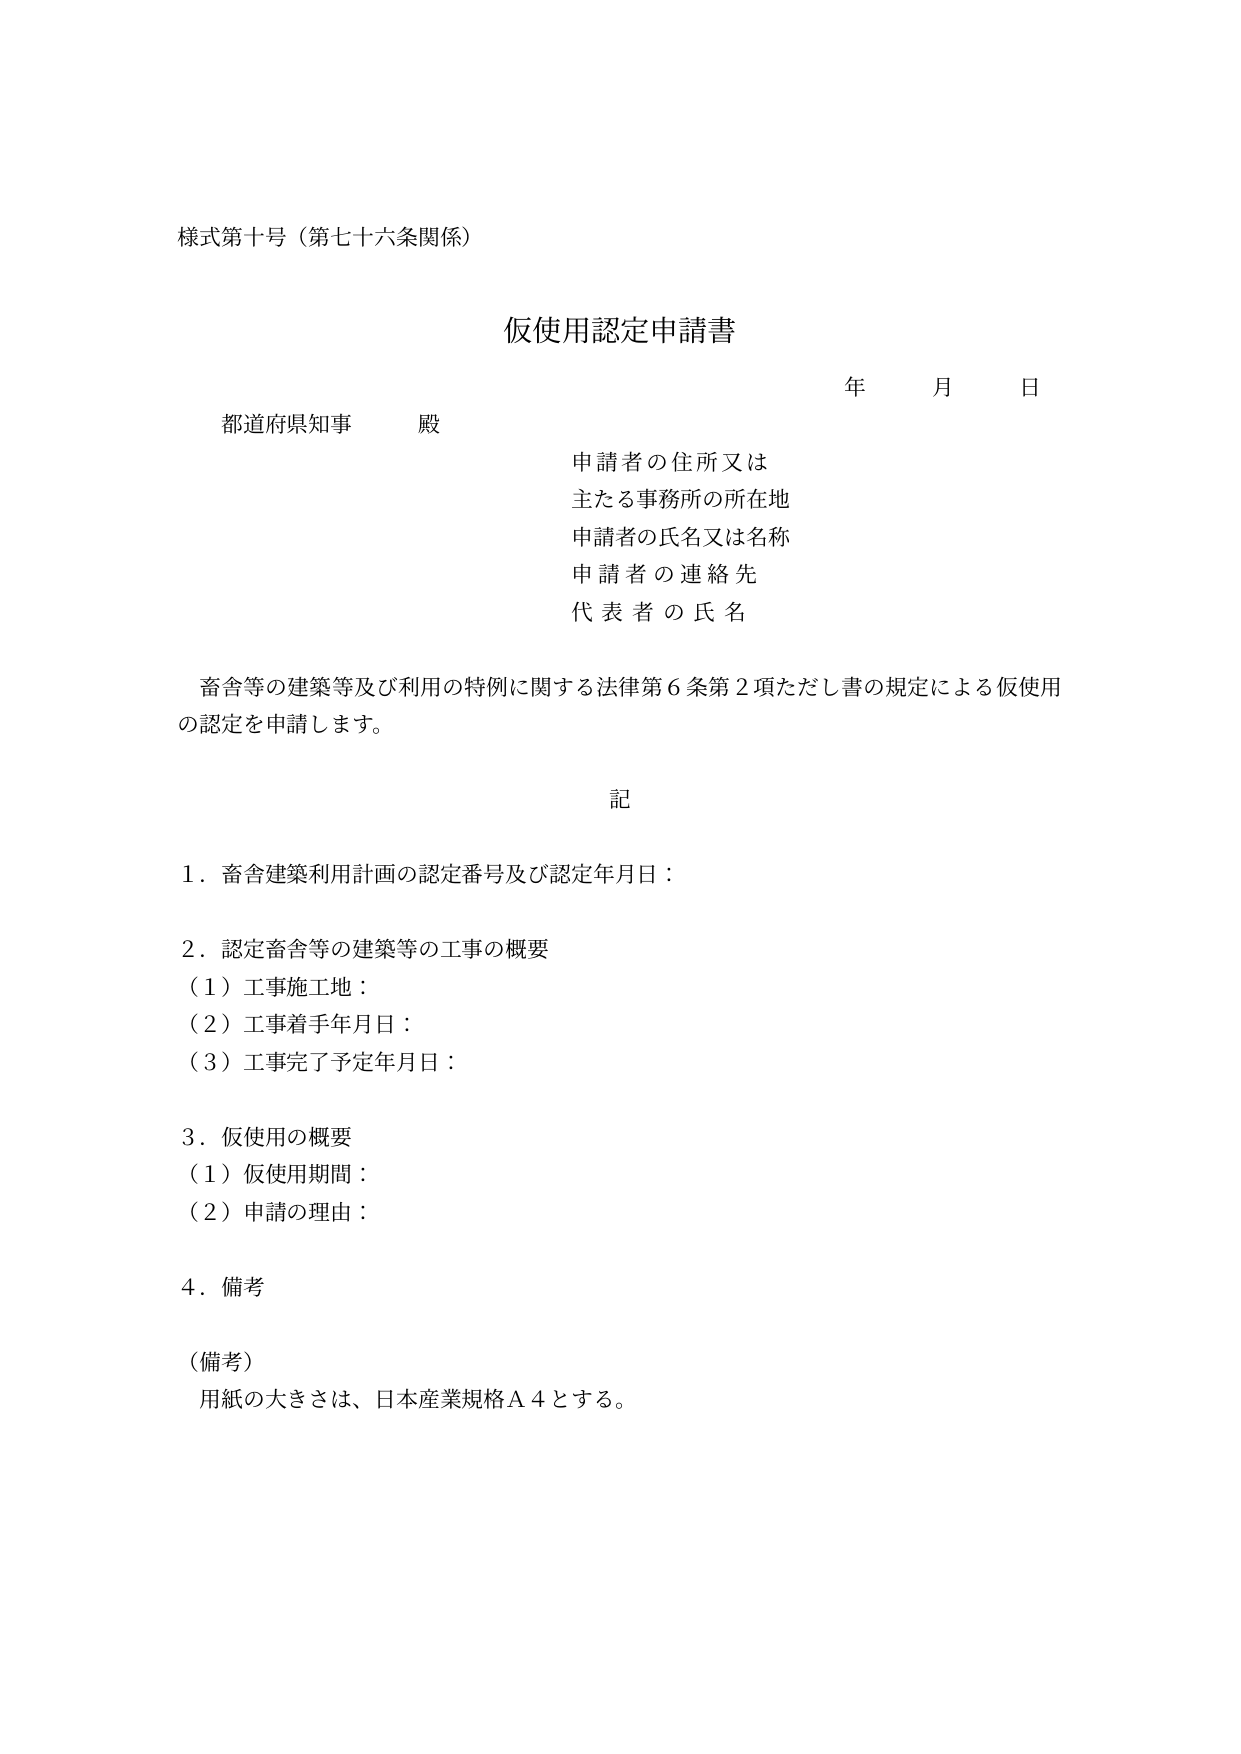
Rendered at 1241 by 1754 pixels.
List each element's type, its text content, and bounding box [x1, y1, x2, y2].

subtitle 記 [177, 779, 1063, 817]
text ４．備考 [177, 1267, 1063, 1304]
text （１）仮使用期間： [177, 1154, 1063, 1192]
text （３）工事完了予定年月日： [177, 1042, 1063, 1079]
text 申請者の連絡先 [177, 554, 1063, 592]
text 申請者の住所又は [177, 442, 1063, 479]
text 様式第十号（第七十六条関係） [177, 217, 1063, 254]
text 年 月 日 [177, 367, 1041, 404]
text 主たる事務所の所在地 [177, 479, 1063, 517]
text （２）工事着手年月日： [177, 1004, 1063, 1042]
text ２．認定畜舎等の建築等の工事の概要 [177, 929, 1063, 967]
text 都道府県知事 殿 [177, 404, 1063, 442]
text （２）申請の理由： [177, 1192, 1063, 1229]
text （１）工事施工地： [177, 967, 1063, 1004]
text 畜舎等の建築等及び利用の特例に関する法律第６条第２項ただし書の規定による仮使用の認定を申請します。 [177, 667, 1063, 742]
text １．畜舎建築利用計画の認定番号及び認定年月日： [177, 854, 1063, 892]
text 仮使用認定申請書 [177, 292, 1063, 367]
text ３．仮使用の概要 [177, 1117, 1063, 1154]
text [177, 1379, 1063, 1417]
text 申請者の氏名又は名称 [177, 517, 1063, 554]
text （備考） [177, 1342, 1063, 1379]
text 代表者の氏名 [177, 592, 1063, 629]
